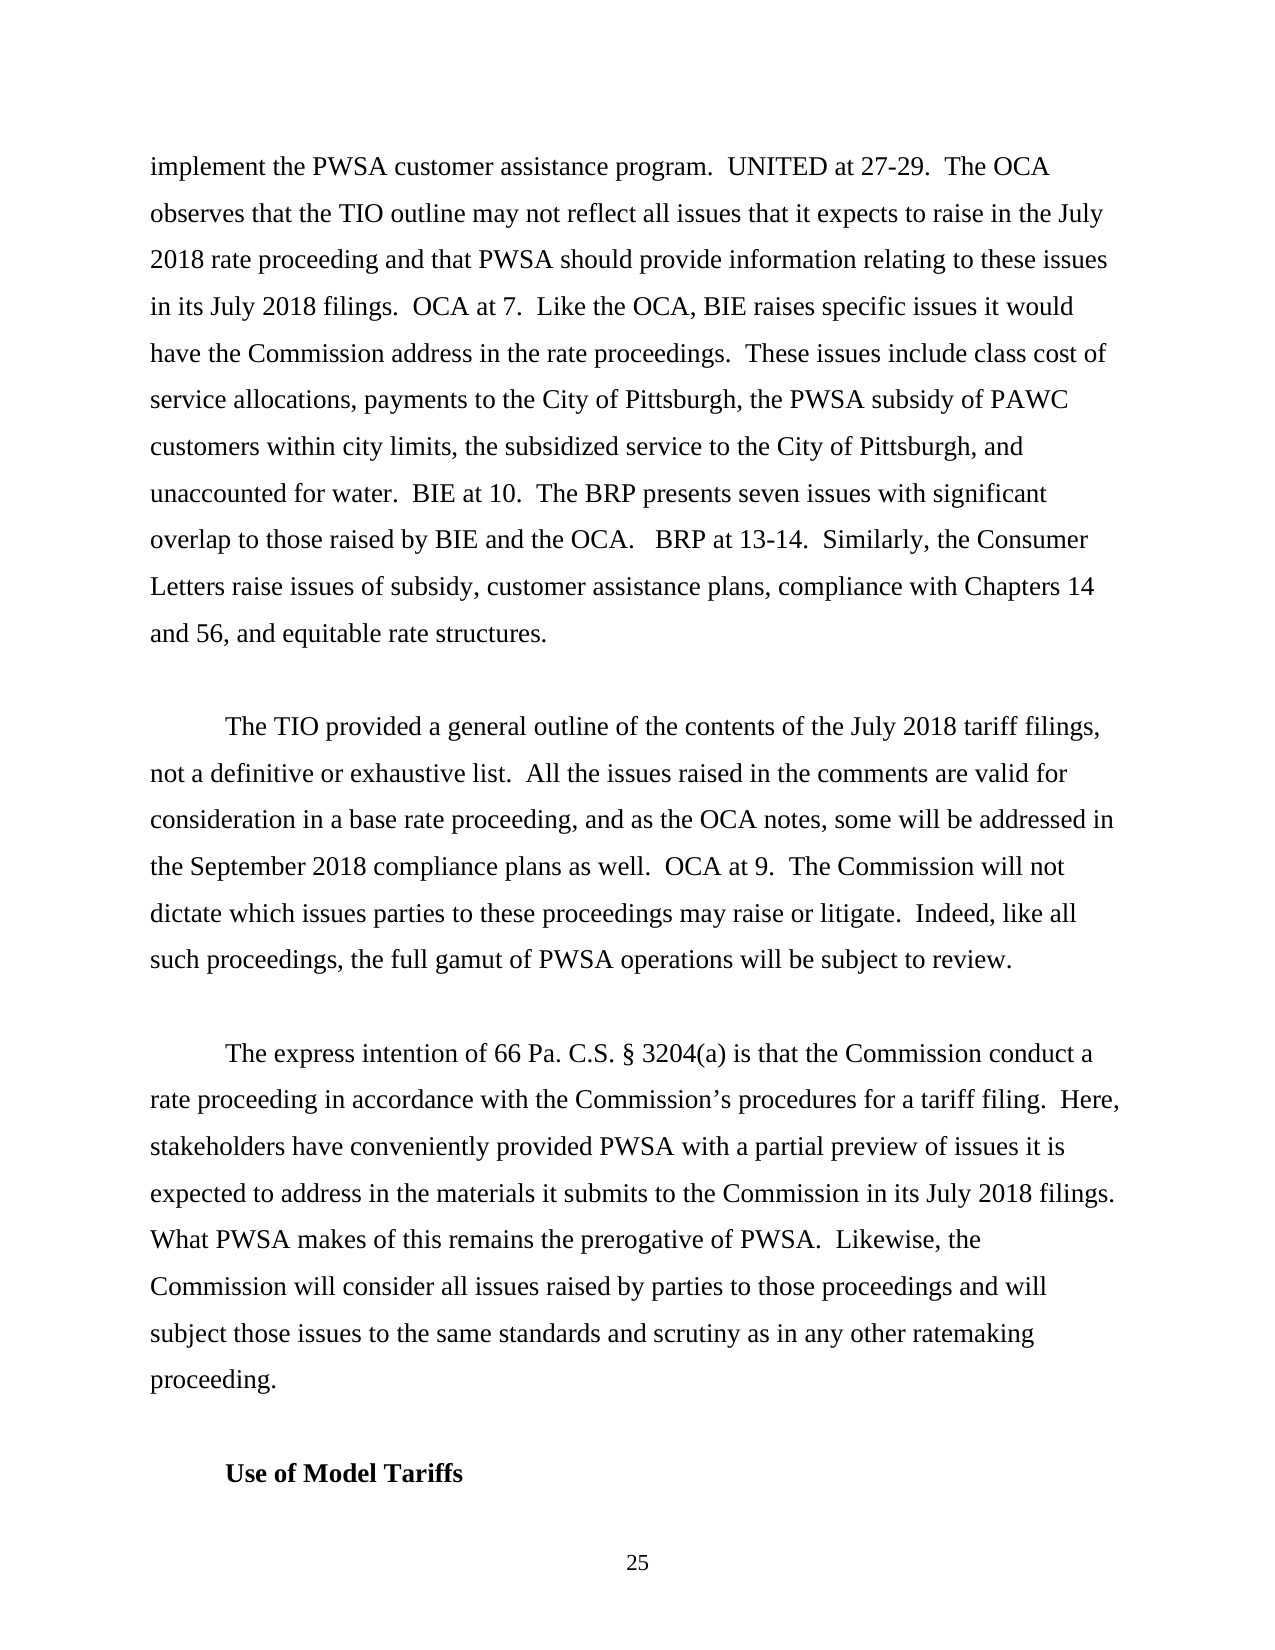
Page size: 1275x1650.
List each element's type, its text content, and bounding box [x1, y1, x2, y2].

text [150, 150, 1125, 648]
text The TIO provided a general outline of the contents of the July 2018 tariff filings, not a definitive or exhaustive list. All the issues raised in the comments are valid for consideration in a base rate proceeding, and as the OCA notes, some will be addressed in the September 2018 compliance plans as well. OCA at 9. The Commission will not dictate which issues parties to these proceedings may raise or litigate. Indeed, like all such proceedings, the full gamut of PWSA operations will be subject to review. [150, 710, 1125, 974]
text Use of Model Tariffs [150, 1457, 1125, 1488]
text The express intention of 66 Pa. C.S. § 3204(a) is that the Commission conduct a rate proceeding in accordance with the Commission’s procedures for a tariff filing. Here, stakeholders have conveniently provided PWSA with a partial preview of issues it is expected to address in the materials it submits to the Commission in its July 2018 filings. What PWSA makes of this remains the prerogative of PWSA. Likewise, the Commission will consider all issues raised by parties to those proceedings and will subject those issues to the same standards and scrutiny as in any other ratemaking proceeding. [150, 1037, 1125, 1394]
